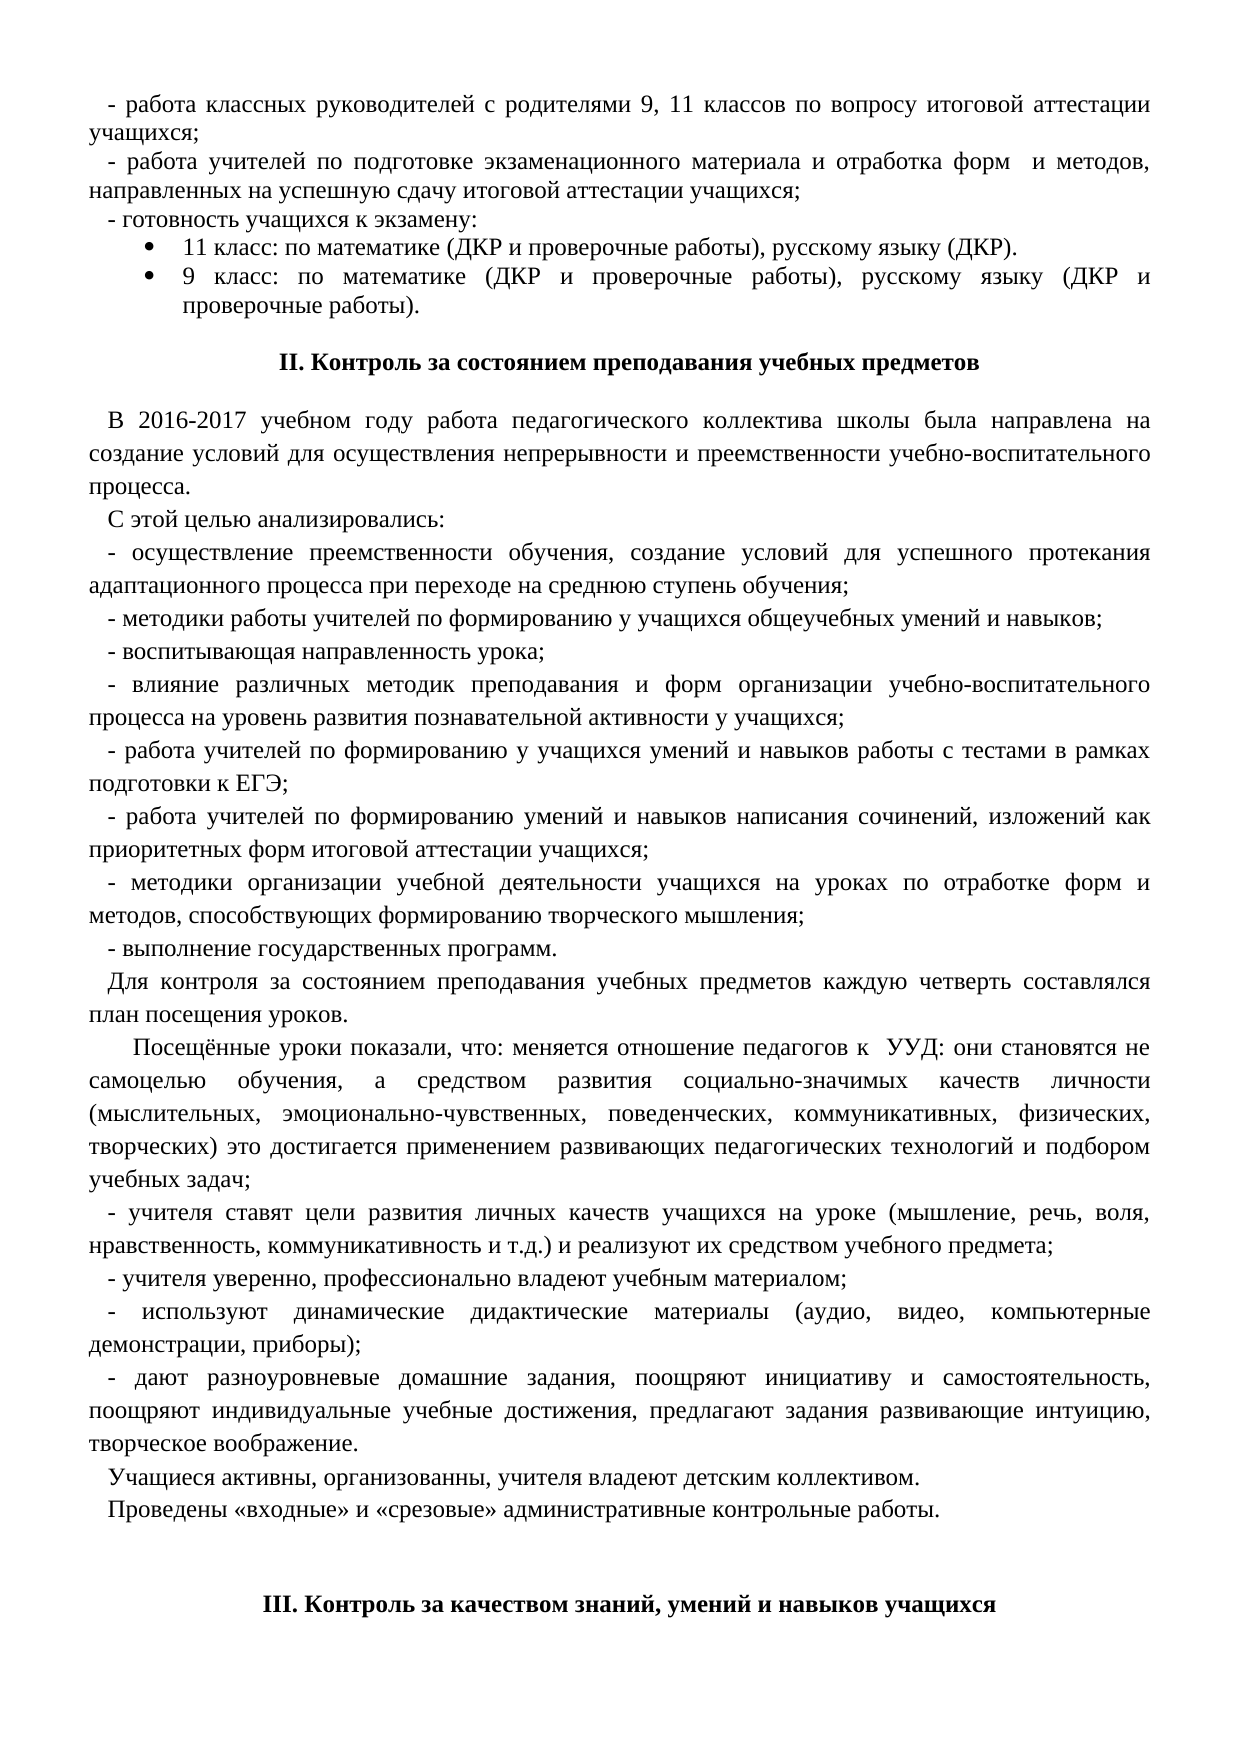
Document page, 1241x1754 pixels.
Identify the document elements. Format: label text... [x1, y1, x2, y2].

text III. Контроль за качеством знаний, умений и навыков учащихся [89, 1589, 1152, 1618]
text Проведены «входные» и «срезовые» административные контрольные работы. [89, 1494, 1152, 1523]
text - выполнение государственных программ. [89, 933, 1152, 962]
text - влияние различных методик преподавания и форм организации учебно-воспитательного процесса на уровень развития познавательной активности у учащихся; [89, 669, 1152, 731]
text - учителя ставят цели развития личных качеств учащихся на уроке (мышление, речь, воля, нравственность, коммуникативность и т.д.) и реализуют их средством учебного предмета; [89, 1197, 1152, 1259]
text Учащиеся активны, организованны, учителя владеют детским коллективом. [89, 1462, 1152, 1490]
text II. Контроль за состоянием преподавания учебных предметов [89, 347, 1152, 376]
text - методики организации учебной деятельности учащихся на уроках по отработке форм и методов, способствующих формированию творческого мышления; [89, 867, 1152, 929]
text - работа классных руководителей с родителями 9, 11 классов по вопросу итоговой аттестации учащихся; [89, 89, 1152, 146]
text - учителя уверенно, профессионально владеют учебным материалом; [89, 1263, 1152, 1292]
text - осуществление преемственности обучения, создание условий для успешного протекания адаптационного процесса при переходе на среднюю ступень обучения; [89, 537, 1152, 599]
text - методики работы учителей по формированию у учащихся общеучебных умений и навыков; [89, 603, 1152, 632]
text - дают разноуровневые домашние задания, поощряют инициативу и самостоятельность, поощряют индивидуальные учебные достижения, предлагают задания развивающие интуицию, творческое воображение. [89, 1362, 1152, 1457]
text - работа учителей по формированию умений и навыков написания сочинений, изложений как приоритетных форм итоговой аттестации учащихся; [89, 801, 1152, 863]
text - воспитывающая направленность урока; [89, 636, 1152, 665]
list 11 класс: по математике (ДКР и проверочные работы), русскому языку (ДКР). [145, 232, 1152, 261]
text - используют динамические дидактические материалы (аудио, видео, компьютерные демонстрации, приборы); [89, 1296, 1152, 1358]
text Для контроля за состоянием преподавания учебных предметов каждую четверть составлялся план посещения уроков. [89, 966, 1152, 1028]
text С этой целью анализировались: [89, 504, 1152, 533]
text - готовность учащихся к экзамену: [89, 204, 1152, 232]
text - работа учителей по подготовке экзаменационного материала и отработка форм и методов, направленных на успешную сдачу итоговой аттестации учащихся; [89, 146, 1152, 204]
text В 2016-2017 учебном году работа педагогического коллектива школы была направлена на создание условий для осуществления непрерывности и преемственности учебно-воспитательного процесса. [89, 405, 1152, 500]
list 9 класс: по математике (ДКР и проверочные работы), русскому языку (ДКР и проверочные работы). [145, 261, 1152, 319]
text Посещённые уроки показали, что: меняется отношение педагогов к УУД: они становятся не самоцелью обучения, а средством развития социально-значимых качеств личности (мыслительных, эмоционально-чувственных, поведенческих, коммуникативных, физических, творческих) это достигается применением развивающих педагогических технологий и подбором учебных задач; [89, 1032, 1152, 1193]
text - работа учителей по формированию у учащихся умений и навыков работы с тестами в рамках подготовки к ЕГЭ; [89, 735, 1152, 797]
